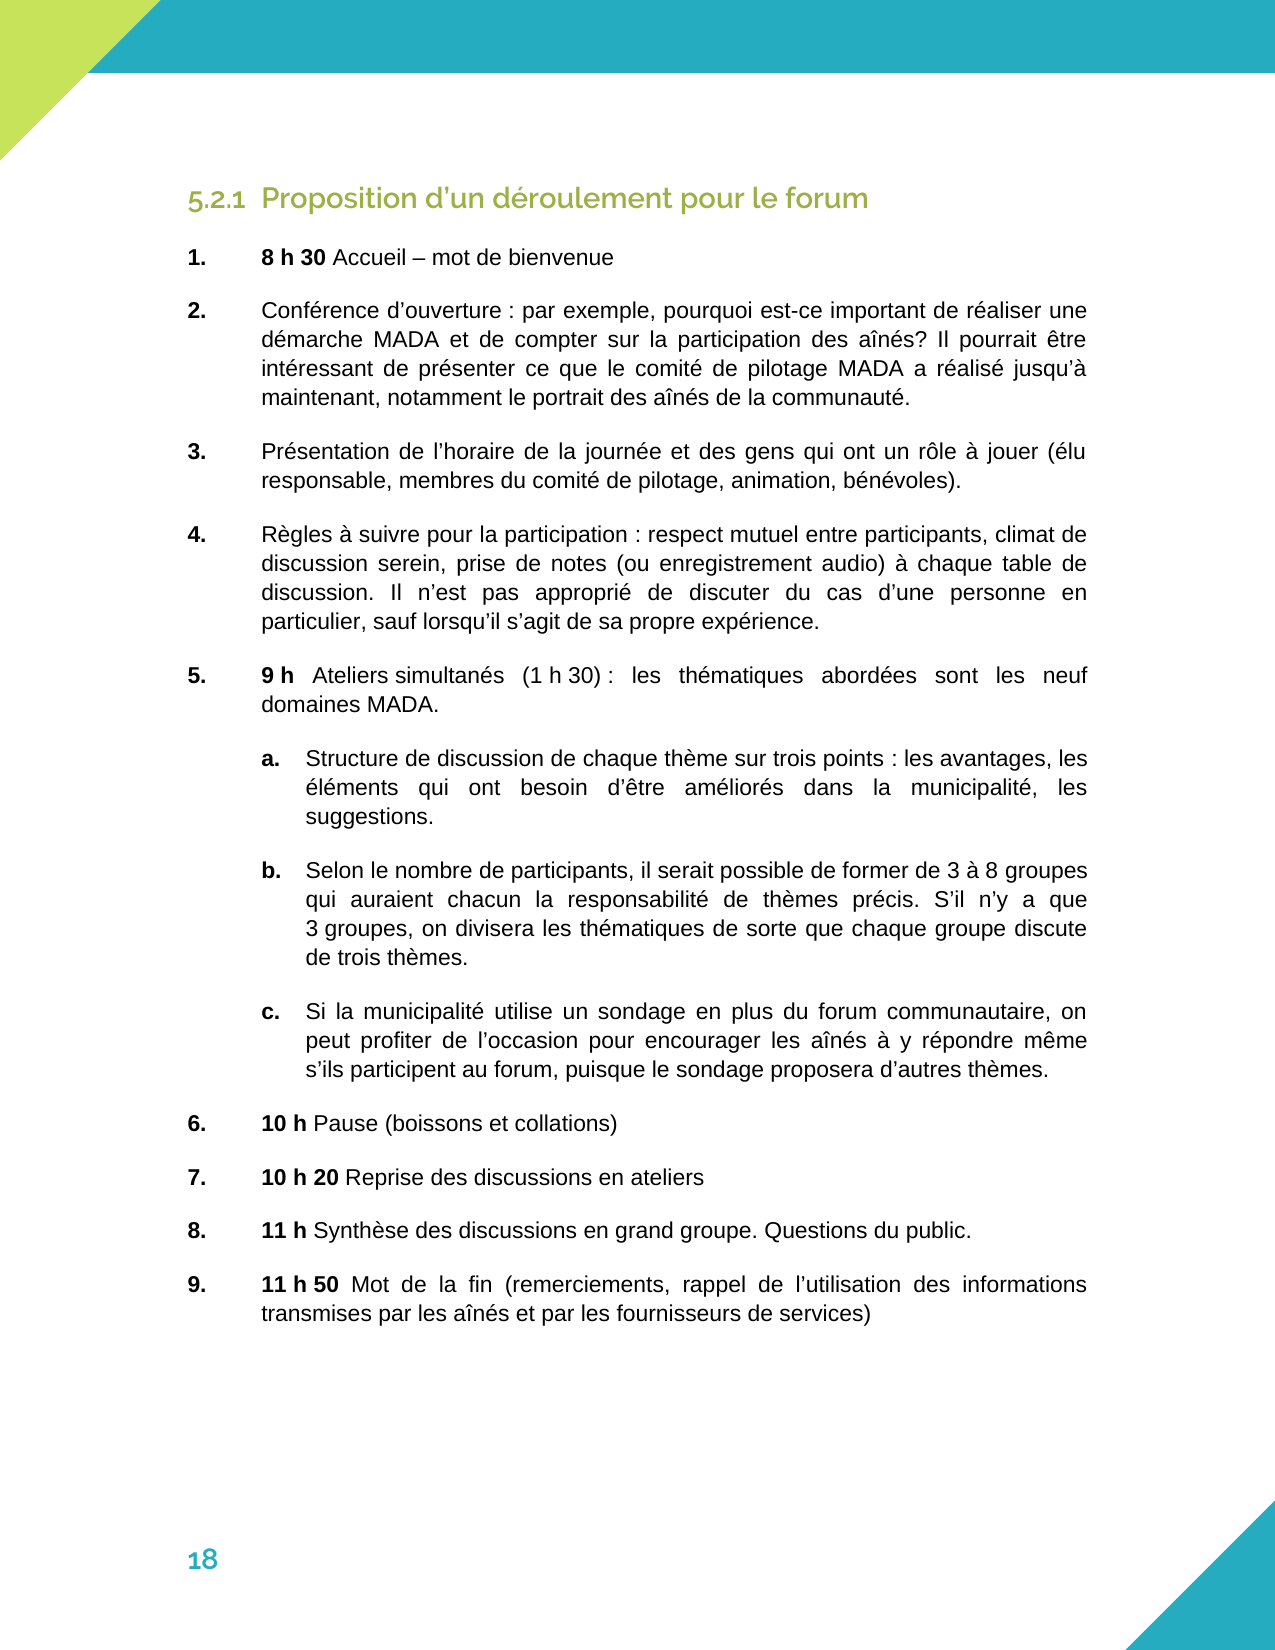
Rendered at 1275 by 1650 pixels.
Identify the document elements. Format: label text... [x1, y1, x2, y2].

text b. Selon le nombre de participants, il serait possible de former de 3 à 8 groupes qui auraient chacun la responsabilité de thèmes précis. S’il n’y a que 3 groupes, on divisera les thématiques de sorte que chaque groupe discute de trois thèmes. [261, 857, 1088, 970]
text 5. 9 h Ateliers simultanés (1 h 30) : les thématiques abordées sont les neuf domaines MADA. [187, 662, 1088, 717]
text 8. 11 h Synthèse des discussions en grand groupe. Questions du public. [187, 1217, 1088, 1244]
text 9. 11 h 50 Mot de la fin (remerciements, rappel de l’utilisation des informations transmises par les aînés et par les fournisseurs de services) [187, 1271, 1088, 1327]
text 5.2.1 Proposition d’un déroulement pour le forum [187, 181, 1088, 215]
text 3. Présentation de l’horaire de la journée et des gens qui ont un rôle à jouer (élu responsable, membres du comité de pilotage, animation, bénévoles). [187, 438, 1088, 493]
text 2. Conférence d’ouverture : par exemple, pourquoi est-ce important de réaliser une démarche MADA et de compter sur la participation des aînés? Il pourrait être intéressant de présenter ce que le comité de pilotage MADA a réalisé jusqu’à maintenant, notamment le portrait des aînés de la communauté. [187, 297, 1088, 411]
text 6. 10 h Pause (boissons et collations) [187, 1109, 1088, 1136]
text 1. 8 h 30 Accueil – mot de bienvenue [187, 243, 1088, 270]
text 4. Règles à suivre pour la participation : respect mutuel entre participants, climat de discussion serein, prise de notes (ou enregistrement audio) à chaque table de discussion. Il n’est pas approprié de discuter du cas d’une personne en particulier, sauf lorsqu’il s’agit de sa propre expérience. [187, 521, 1088, 634]
text a. Structure de discussion de chaque thème sur trois points : les avantages, les éléments qui ont besoin d’être améliorés dans la municipalité, les suggestions. [261, 745, 1088, 829]
text c. Si la municipalité utilise un sondage en plus du forum communautaire, on peut profiter de l’occasion pour encourager les aînés à y répondre même s’ils participent au forum, puisque le sondage proposera d’autres thèmes. [261, 998, 1088, 1082]
text 7. 10 h 20 Reprise des discussions en ateliers [187, 1163, 1088, 1190]
